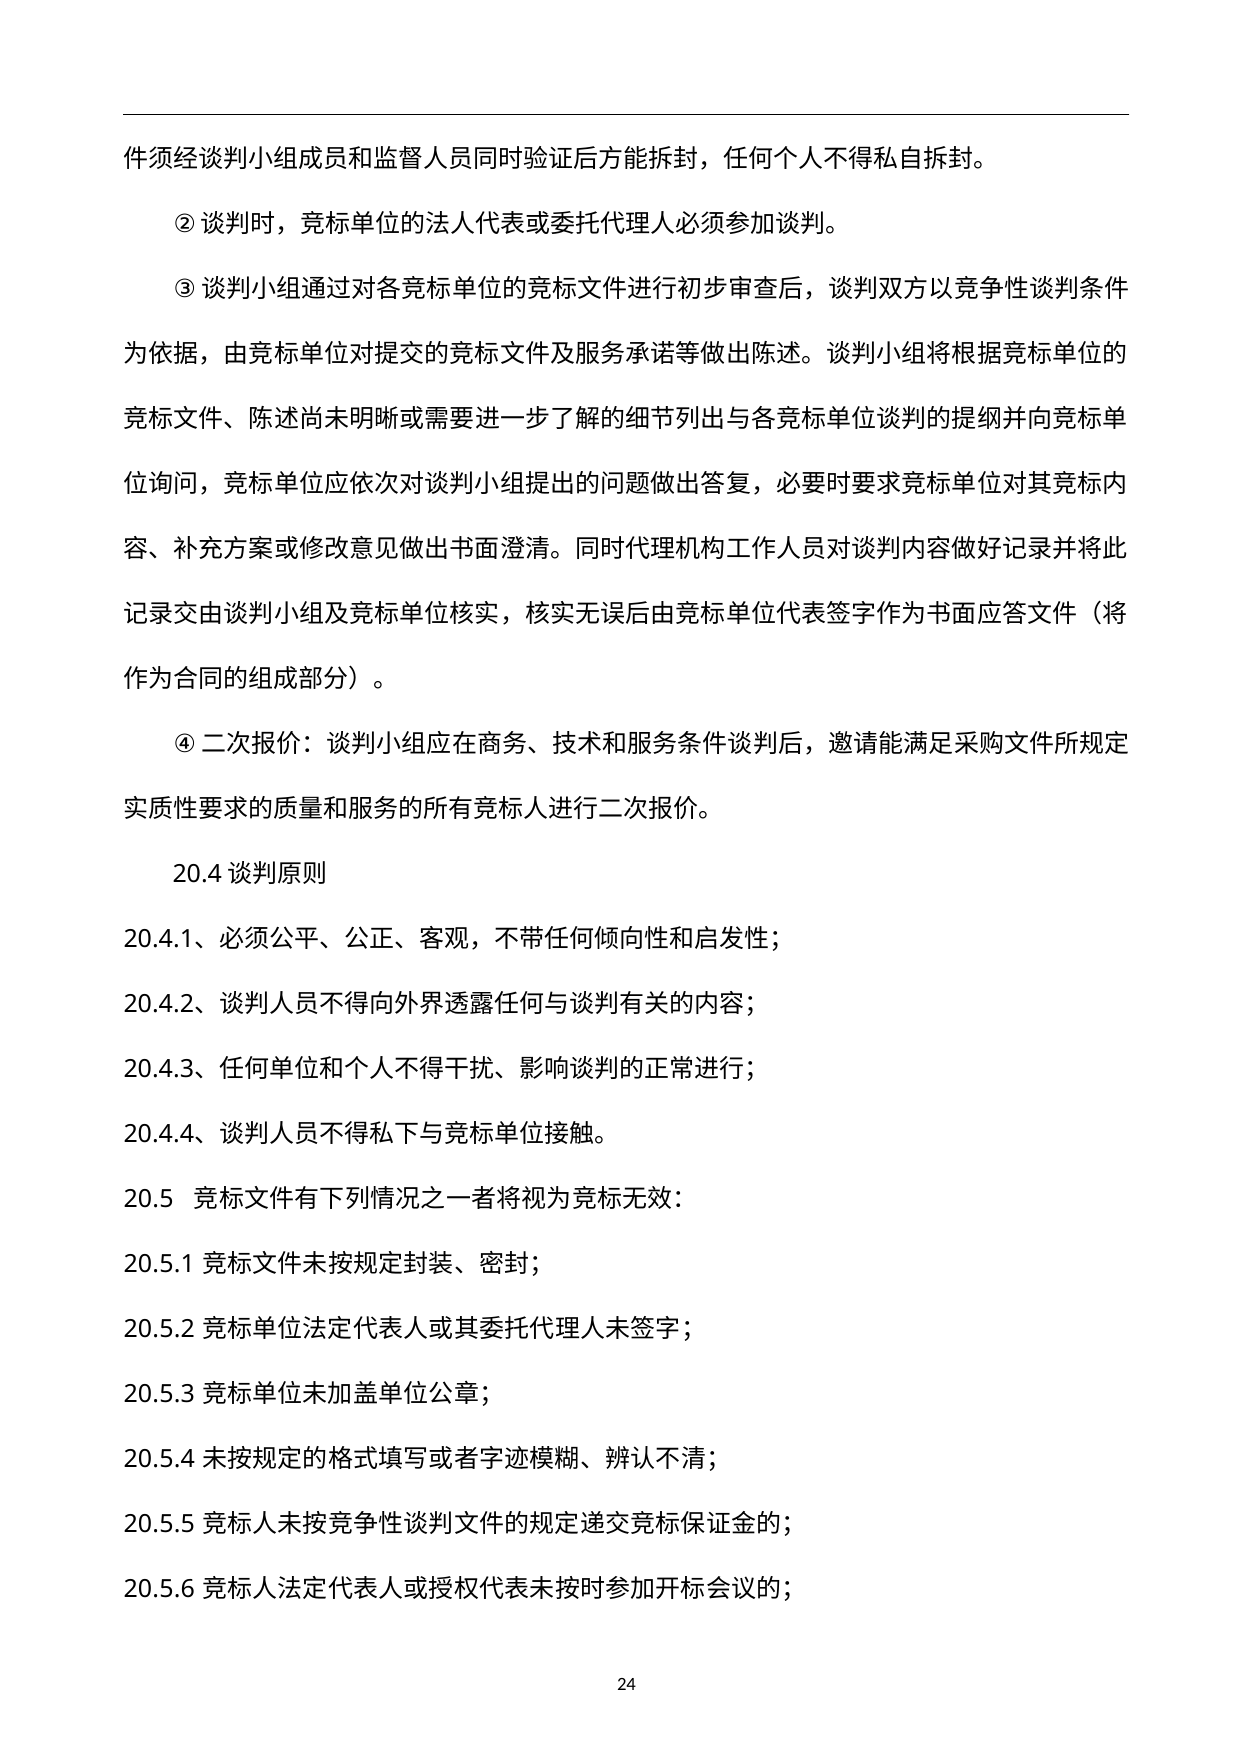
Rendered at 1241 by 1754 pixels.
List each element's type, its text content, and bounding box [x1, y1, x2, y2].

text ②谈判时，竞标单位的法人代表或委托代理人必须参加谈判。 [123, 189, 1129, 254]
text 20.5.6 竞标人法定代表人或授权代表未按时参加开标会议的； [123, 1554, 1129, 1619]
text 20.5.4 未按规定的格式填写或者字迹模糊、辨认不清； [123, 1424, 1129, 1489]
text 20.4.3、任何单位和个人不得干扰、影响谈判的正常进行； [123, 1034, 1129, 1099]
text ③谈判小组通过对各竞标单位的竞标文件进行初步审查后，谈判双方以竞争性谈判条件为依据，由竞标单位对提交的竞标文件及服务承诺等做出陈述。谈判小组将根据竞标单位的竞标文件、陈述尚未明晰或需要进一步了解的细节列出与各竞标单位谈判的提纲并向竞标单位询问，竞标单位应依次对谈判小组提出的问题做出答复，必要时要求竞标单位对其竞标内容、补充方案或修改意见做出书面澄清。同时代理机构工作人员对谈判内容做好记录并将此记录交由谈判小组及竞标单位核实，核实无误后由竞标单位代表签字作为书面应答文件（将作为合同的组成部分）。 [123, 254, 1129, 709]
text 20.5 竞标文件有下列情况之一者将视为竞标无效： [123, 1164, 1129, 1229]
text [123, 124, 1129, 189]
text 20.4.2、谈判人员不得向外界透露任何与谈判有关的内容； [123, 969, 1129, 1034]
text 20.5.3 竞标单位未加盖单位公章； [123, 1359, 1129, 1424]
text 20.5.2 竞标单位法定代表人或其委托代理人未签字； [123, 1294, 1129, 1359]
text 20.4.1、必须公平、公正、客观，不带任何倾向性和启发性； [123, 904, 1129, 969]
text 20.5.5 竞标人未按竞争性谈判文件的规定递交竞标保证金的； [123, 1489, 1129, 1554]
text 20.4.4、谈判人员不得私下与竞标单位接触。 [123, 1099, 1129, 1164]
text ④二次报价：谈判小组应在商务、技术和服务条件谈判后，邀请能满足采购文件所规定实质性要求的质量和服务的所有竞标人进行二次报价。 [123, 709, 1129, 839]
text 20.4谈判原则 [123, 839, 1129, 904]
text 20.5.1 竞标文件未按规定封装、密封； [123, 1229, 1129, 1294]
